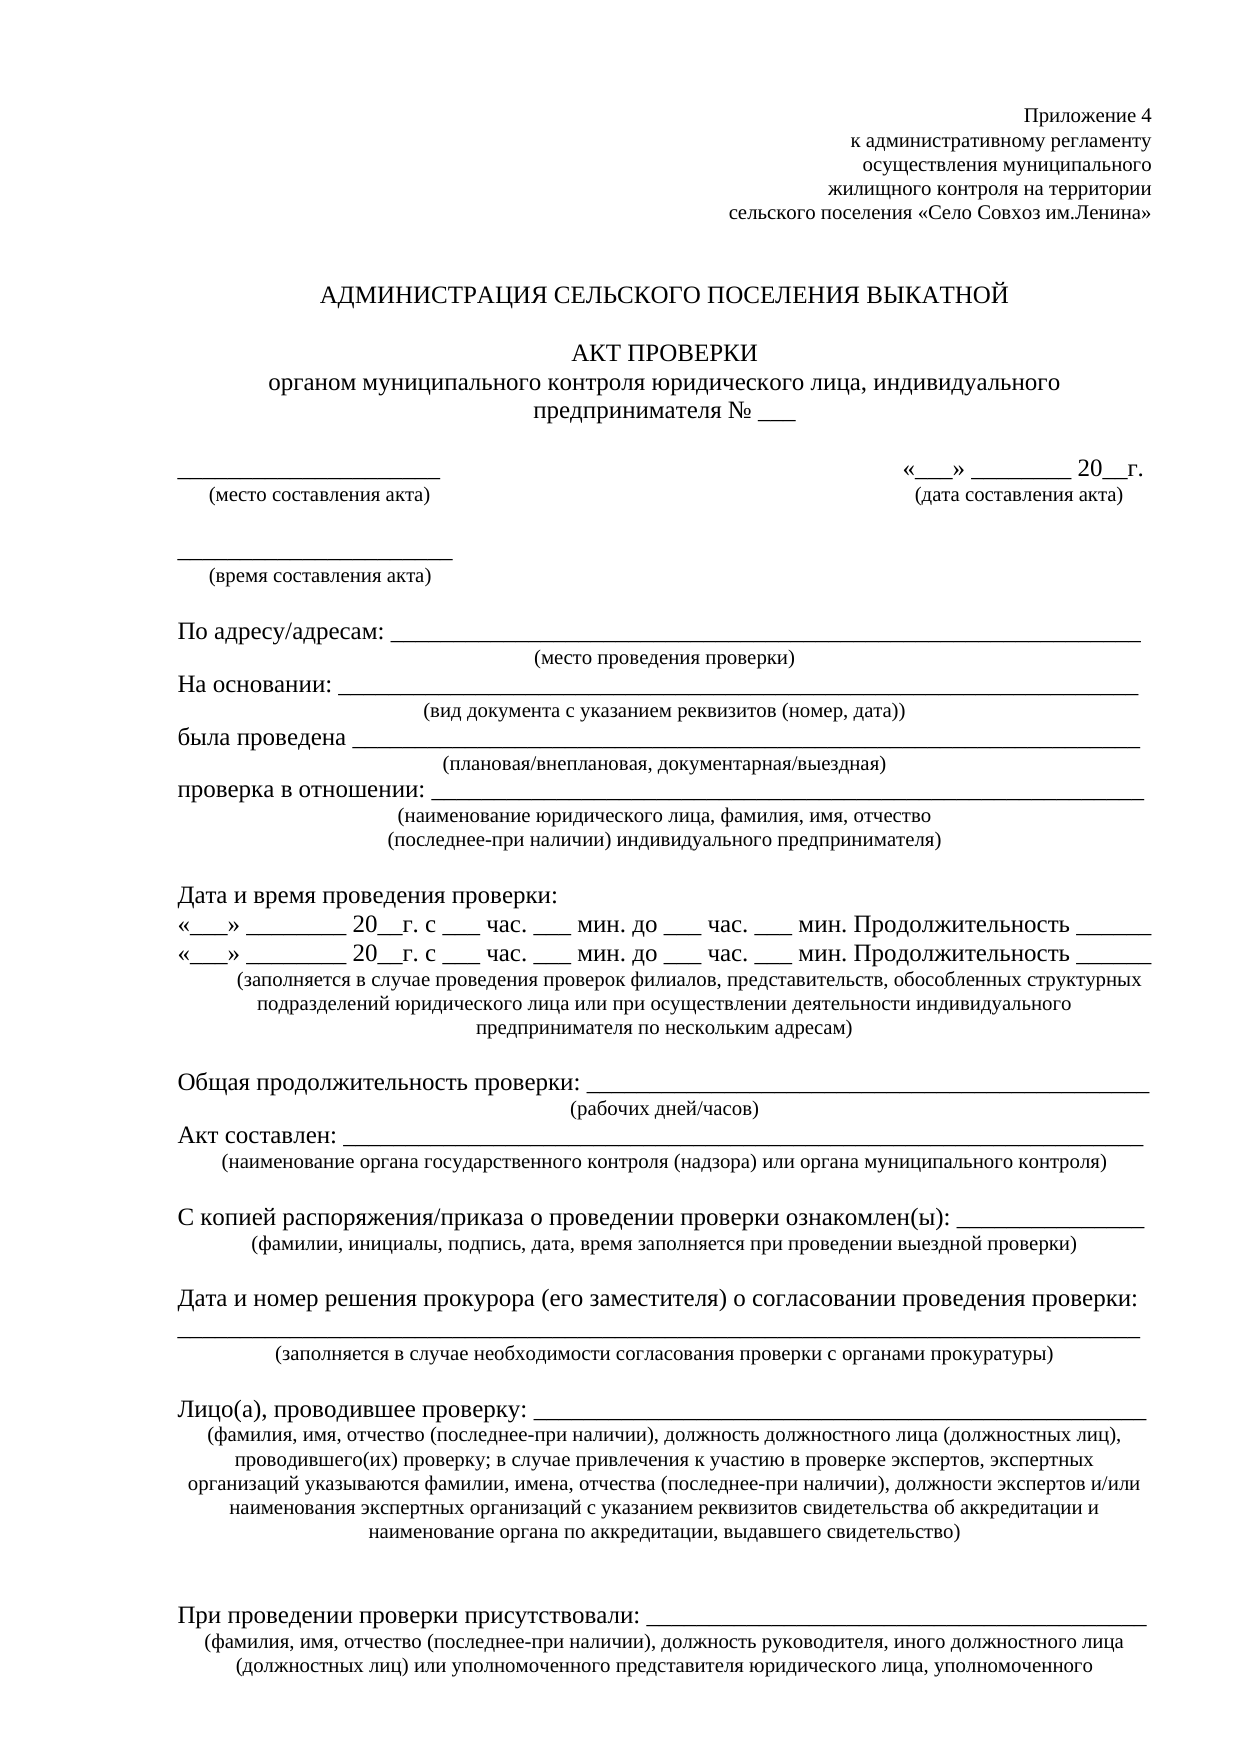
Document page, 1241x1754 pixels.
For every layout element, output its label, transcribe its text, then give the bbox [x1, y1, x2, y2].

text Общая продолжительность проверки: _____________________________________________ [177, 1067, 1152, 1096]
text Акт составлен: ________________________________________________________________ [177, 1120, 1152, 1149]
text (заполняется в случае проведения проверок филиалов, представительств, обособленных структурных подразделений юридического лица или при осуществлении деятельности индивидуального предпринимателя по нескольким адресам) [177, 966, 1152, 1039]
text (место проведения проверки) [177, 645, 1152, 669]
text ______________________ [177, 534, 1152, 563]
text «___» ________ 20__г. с ___ час. ___ мин. до ___ час. ___ мин. Продолжительность ______ [177, 938, 1152, 966]
text Дата и номер решения прокурора (его заместителя) о согласовании проведения проверки: [177, 1283, 1152, 1312]
text (наименование юридического лица, фамилия, имя, отчество [177, 803, 1152, 827]
text Дата и время проведения проверки: [177, 880, 1152, 909]
text сельского поселения «Село Совхоз им.Ленина» [177, 200, 1152, 224]
text была проведена _______________________________________________________________ [177, 722, 1152, 751]
text АКТ ПРОВЕРКИ [177, 338, 1152, 367]
text осуществления муниципального [177, 152, 1152, 176]
text (наименование органа государственного контроля (надзора) или органа муниципального контроля) [177, 1149, 1152, 1173]
text С копией распоряжения/приказа о проведении проверки ознакомлен(ы): _______________ [177, 1202, 1152, 1231]
text Приложение 4 к административному регламенту [177, 103, 1152, 152]
text _____________________ «___» ________ 20__г. [177, 453, 1152, 482]
text проверка в отношении: _________________________________________________________ [177, 774, 1152, 803]
text «___» ________ 20__г. с ___ час. ___ мин. до ___ час. ___ мин. Продолжительность ______ [177, 909, 1152, 938]
text (фамилии, инициалы, подпись, дата, время заполняется при проведении выездной проверки) [177, 1231, 1152, 1254]
text жилищного контроля на территории [177, 176, 1152, 200]
text (рабочих дней/часов) [177, 1096, 1152, 1120]
text органом муниципального контроля юридического лица, индивидуального предпринимателя № ___ [177, 367, 1152, 424]
text (вид документа с указанием реквизитов (номер, дата)) [177, 698, 1152, 722]
text (последнее-при наличии) индивидуального предпринимателя) [177, 827, 1152, 851]
text При проведении проверки присутствовали: ________________________________________ [177, 1600, 1152, 1629]
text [177, 1629, 1152, 1677]
text Лицо(а), проводившее проверку: _________________________________________________ [177, 1394, 1152, 1422]
text На основании: ________________________________________________________________ [177, 669, 1152, 698]
text (фамилия, имя, отчество (последнее-при наличии), должность должностного лица (должностных лиц), проводившего(их) проверку; в случае привлечения к участию в проверке экспертов, экспертных организаций указываются фамилии, имена, отчества (последнее-при наличии), должности экспертов и/или наименования экспертных организаций с указанием реквизитов свидетельства об аккредитации и наименование органа по аккредитации, выдавшего свидетельство) [177, 1422, 1152, 1543]
text (место составления акта) (дата составления акта) [177, 482, 1152, 506]
text По адресу/адресам: ____________________________________________________________ [177, 616, 1152, 645]
text (плановая/внеплановая, документарная/выездная) [177, 751, 1152, 774]
text АДМИНИСТРАЦИЯ СЕЛЬСКОГО ПОСЕЛЕНИЯ ВЫКАТНОЙ [177, 281, 1152, 309]
text _____________________________________________________________________________ [177, 1312, 1152, 1341]
text (время составления акта) [177, 563, 1152, 587]
text (заполняется в случае необходимости согласования проверки с органами прокуратуры) [177, 1341, 1152, 1365]
